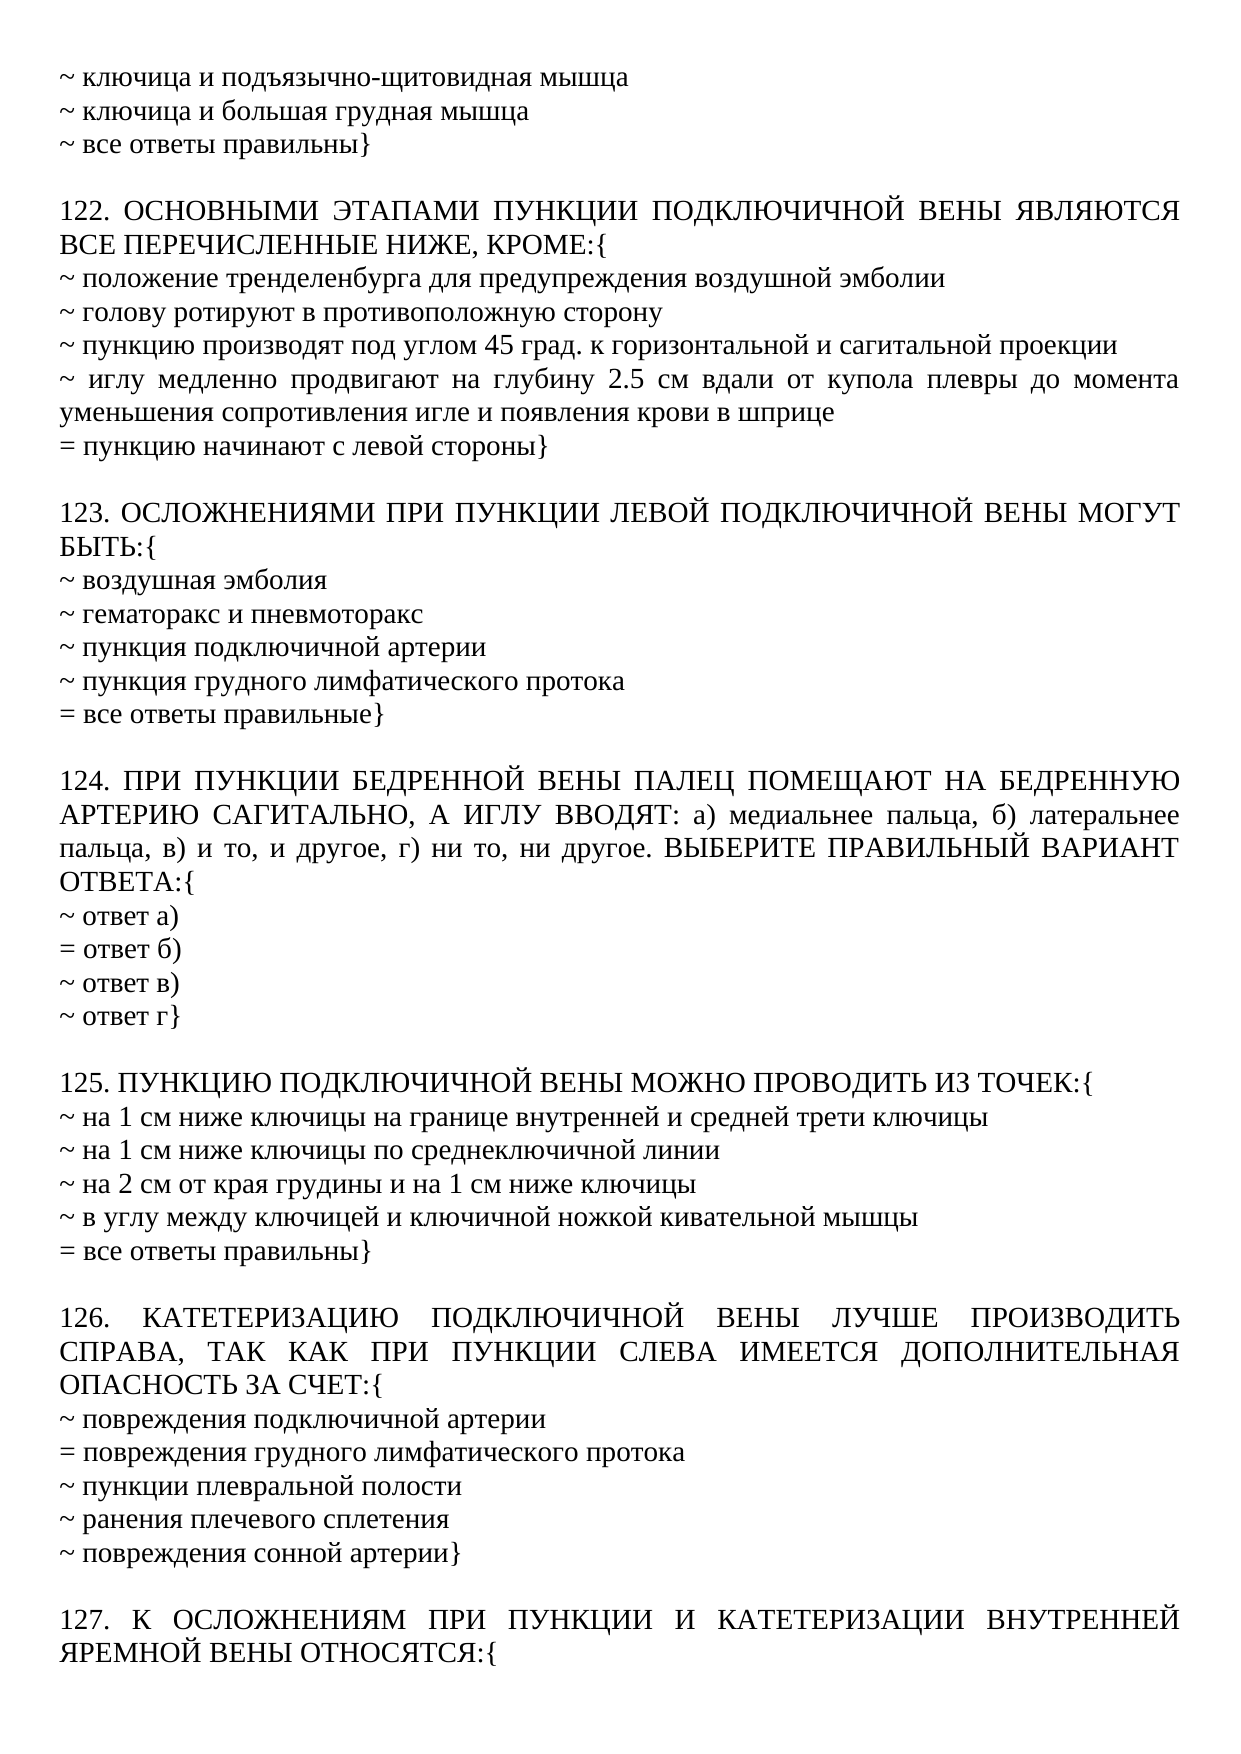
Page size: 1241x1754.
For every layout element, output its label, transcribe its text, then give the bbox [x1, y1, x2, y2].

text ~ в углу между ключицей и ключичной ножкой кивательной мышцы [59, 1199, 1181, 1233]
text ~ голову ротируют в противоположную сторону [59, 294, 1181, 327]
text ~ пункция грудного лимфатического протока [59, 663, 1181, 696]
text 126. КАТЕТЕРИЗАЦИЮ ПОДКЛЮЧИЧНОЙ ВЕНЫ ЛУЧШЕ ПРОИЗВОДИТЬ СПРАВА, ТАК КАК ПРИ ПУНКЦИИ СЛЕВА ИМЕЕТСЯ ДОПОЛНИТЕЛЬНАЯ ОПАСНОСТЬ ЗА СЧЕТ:{ [59, 1300, 1181, 1401]
text = пункцию начинают с левой стороны} [59, 428, 1181, 462]
text = повреждения грудного лимфатического протока [59, 1434, 1181, 1468]
text 122. ОСНОВНЫМИ ЭТАПАМИ ПУНКЦИИ ПОДКЛЮЧИЧНОЙ ВЕНЫ ЯВЛЯЮТСЯ ВСЕ ПЕРЕЧИСЛЕННЫЕ НИЖЕ, КРОМЕ:{ [59, 193, 1181, 260]
text 123. ОСЛОЖНЕНИЯМИ ПРИ ПУНКЦИИ ЛЕВОЙ ПОДКЛЮЧИЧНОЙ ВЕНЫ МОГУТ БЫТЬ:{ [59, 495, 1181, 562]
text ~ положение тренделенбурга для предупреждения воздушной эмболии [59, 260, 1181, 294]
text = все ответы правильные} [59, 696, 1181, 730]
text = все ответы правильны} [59, 1233, 1181, 1267]
text ~ пункцию производят под углом 45 град. к горизонтальной и сагитальной проекции [59, 327, 1181, 361]
text ~ ответ г} [59, 998, 1181, 1032]
text ~ ранения плечевого сплетения [59, 1501, 1181, 1535]
text 124. ПРИ ПУНКЦИИ БЕДРЕННОЙ ВЕНЫ ПАЛЕЦ ПОМЕЩАЮТ НА БЕДРЕННУЮ АРТЕРИЮ САГИТАЛЬНО, А ИГЛУ ВВОДЯТ: а) медиальнее пальца, б) латеральнее пальца, в) и то, и другое, г) ни то, ни другое. ВЫБЕРИТЕ ПРАВИЛЬНЫЙ ВАРИАНТ ОТВЕТА:{ [59, 763, 1181, 898]
text ~ гематоракс и пневмоторакс [59, 596, 1181, 629]
text 127. К ОСЛОЖНЕНИЯМ ПРИ ПУНКЦИИ И КАТЕТЕРИЗАЦИИ ВНУТРЕННЕЙ ЯРЕМНОЙ ВЕНЫ ОТНОСЯТСЯ:{ [59, 1602, 1181, 1669]
text ~ повреждения сонной артерии} [59, 1535, 1181, 1568]
text ~ на 1 см ниже ключицы по среднеключичной линии [59, 1132, 1181, 1166]
text ~ на 2 см от края грудины и на 1 см ниже ключицы [59, 1166, 1181, 1199]
text ~ ответ а) [59, 898, 1181, 931]
text ~ на 1 см ниже ключицы на границе внутренней и средней трети ключицы [59, 1099, 1181, 1132]
text ~ ответ в) [59, 965, 1181, 998]
text ~ воздушная эмболия [59, 562, 1181, 596]
text ~ пункции плевральной полости [59, 1468, 1181, 1501]
text ~ ключица и большая грудная мышца [59, 93, 1181, 126]
text 125. ПУНКЦИЮ ПОДКЛЮЧИЧНОЙ ВЕНЫ МОЖНО ПРОВОДИТЬ ИЗ ТОЧЕК:{ [59, 1065, 1181, 1099]
text ~ ключица и подъязычно-щитовидная мышца [59, 59, 1181, 93]
text ~ пункция подключичной артерии [59, 629, 1181, 663]
text ~ все ответы правильны} [59, 126, 1181, 160]
text ~ иглу медленно продвигают на глубину 2.5 см вдали от купола плевры до момента уменьшения сопротивления игле и появления крови в шприце [59, 361, 1181, 428]
text = ответ б) [59, 931, 1181, 965]
text ~ повреждения подключичной артерии [59, 1401, 1181, 1434]
